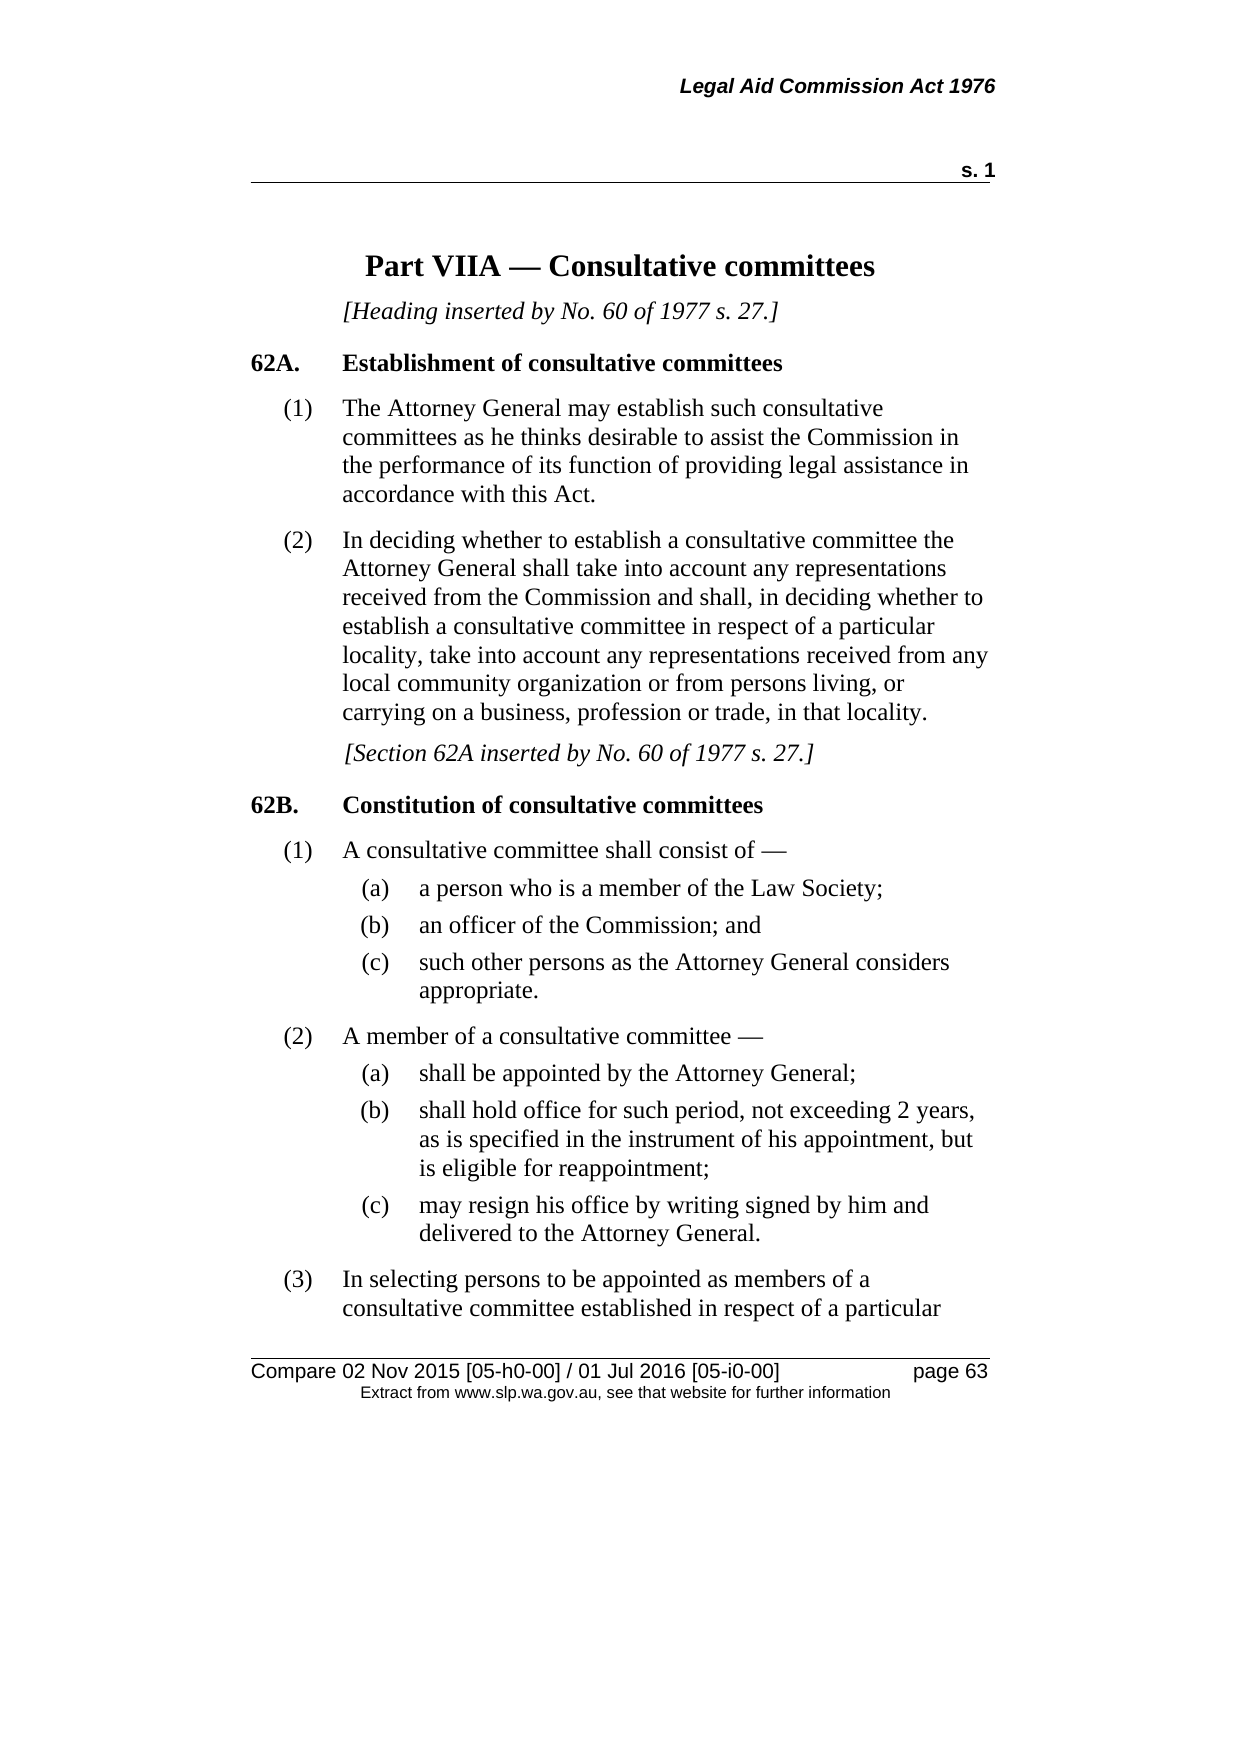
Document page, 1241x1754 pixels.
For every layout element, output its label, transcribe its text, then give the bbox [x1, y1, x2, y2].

text [Section 62A inserted by No. 60 of 1977 s. 27.] [251, 738, 990, 767]
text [251, 1264, 990, 1321]
text (1) A consultative committee shall consist of — [251, 836, 990, 864]
text (2) In deciding whether to establish a consultative committee the Attorney General shall take into account any representations received from the Commission and shall, in deciding whether to establish a consultative committee in respect of a particular locality, take into account any representations received from any local community organization or from persons living, or carrying on a business, profession or trade, in that locality. [251, 525, 990, 726]
subtitle 62B. Constitution of consultative committees [251, 790, 990, 819]
text (c) such other persons as the Attorney General considers appropriate. [251, 947, 990, 1004]
subtitle [Heading inserted by No. 60 of 1977 s. 27.] [252, 296, 990, 325]
text (2) A member of a consultative committee — [251, 1021, 990, 1050]
subtitle 62A. Establishment of consultative committees [251, 348, 990, 376]
text (a) a person who is a member of the Law Society; [251, 873, 990, 901]
text (b) shall hold office for such period, not exceeding 2 years, as is specified in the instrument of his appointment, but is eligible for reappointment; [251, 1095, 990, 1181]
text (b) an officer of the Commission; and [251, 910, 990, 938]
subtitle Part VIIA — Consultative committees [251, 247, 990, 283]
text (a) shall be appointed by the Attorney General; [251, 1058, 990, 1087]
text (1) The Attorney General may establish such consultative committees as he thinks desirable to assist the Commission in the performance of its function of providing legal assistance in accordance with this Act. [251, 393, 990, 508]
text (c) may resign his office by writing signed by him and delivered to the Attorney General. [251, 1190, 990, 1247]
